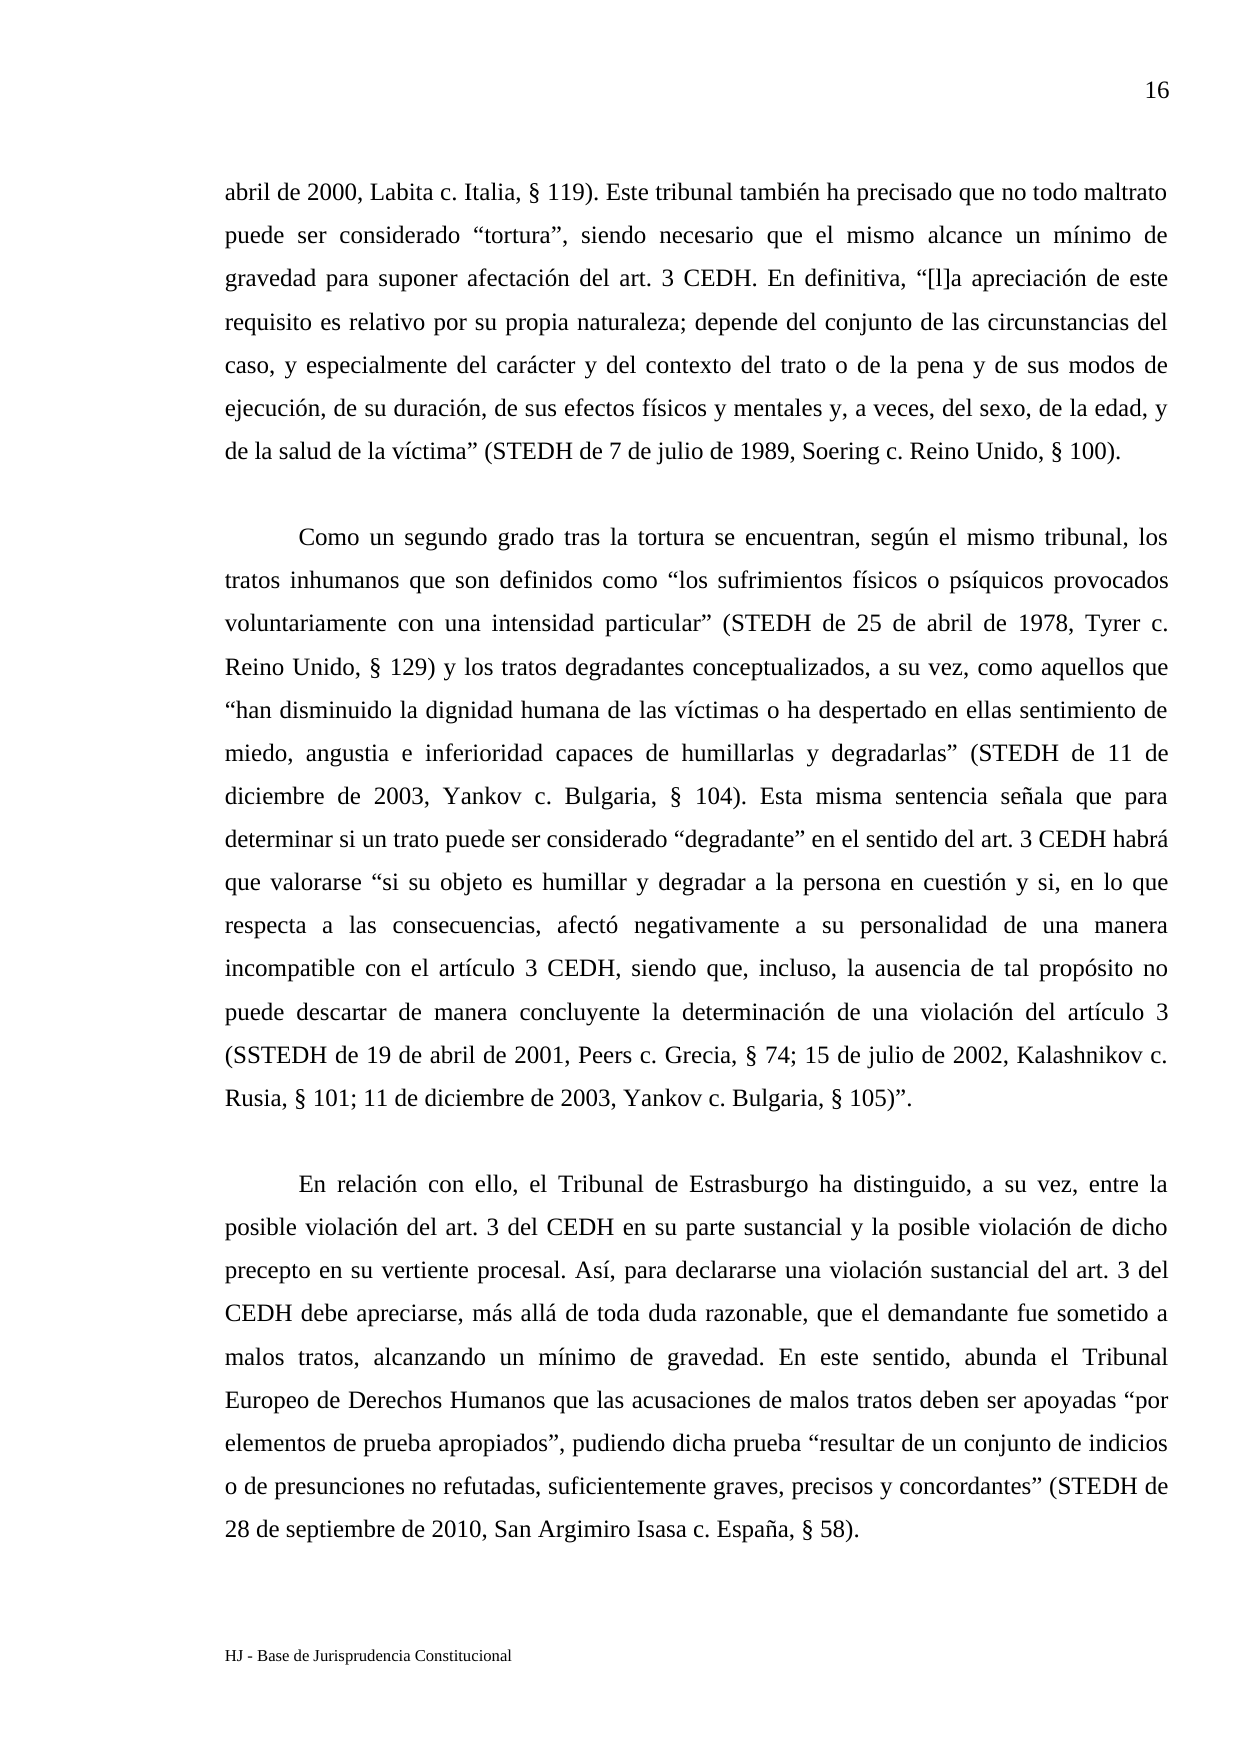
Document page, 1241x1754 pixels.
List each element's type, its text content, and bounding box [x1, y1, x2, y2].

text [224, 177, 1169, 465]
text En relación con ello, el Tribunal de Estrasburgo ha distinguido, a su vez, entre la posible violación del art. 3 del CEDH en su parte sustancial y la posible violación de dicho precepto en su vertiente procesal. Así, para declararse una violación sustancial del art. 3 del CEDH debe apreciarse, más allá de toda duda razonable, que el demandante fue sometido a malos tratos, alcanzando un mínimo de gravedad. En este sentido, abunda el Tribunal Europeo de Derechos Humanos que las acusaciones de malos tratos deben ser apoyadas “por elementos de prueba apropiados”, pudiendo dicha prueba “resultar de un conjunto de indicios o de presunciones no refutadas, suficientemente graves, precisos y concordantes” (STEDH de 28 de septiembre de 2010, San Argimiro Isasa c. España, § 58). [224, 1169, 1169, 1543]
text Como un segundo grado tras la tortura se encuentran, según el mismo tribunal, los tratos inhumanos que son definidos como “los sufrimientos físicos o psíquicos provocados voluntariamente con una intensidad particular” (STEDH de 25 de abril de 1978, Tyrer c. Reino Unido, § 129) y los tratos degradantes conceptualizados, a su vez, como aquellos que “han disminuido la dignidad humana de las víctimas o ha despertado en ellas sentimiento de miedo, angustia e inferioridad capaces de humillarlas y degradarlas” (STEDH de 11 de diciembre de 2003, Yankov c. Bulgaria, § 104). Esta misma sentencia señala que para determinar si un trato puede ser considerado “degradante” en el sentido del art. 3 CEDH habrá que valorarse “si su objeto es humillar y degradar a la persona en cuestión y si, en lo que respecta a las consecuencias, afectó negativamente a su personalidad de una manera incompatible con el artículo 3 CEDH, siendo que, incluso, la ausencia de tal propósito no puede descartar de manera concluyente la determinación de una violación del artículo 3 (SSTEDH de 19 de abril de 2001, Peers c. Grecia, § 74; 15 de julio de 2002, Kalashnikov c. Rusia, § 101; 11 de diciembre de 2003, Yankov c. Bulgaria, § 105)”. [224, 522, 1169, 1112]
